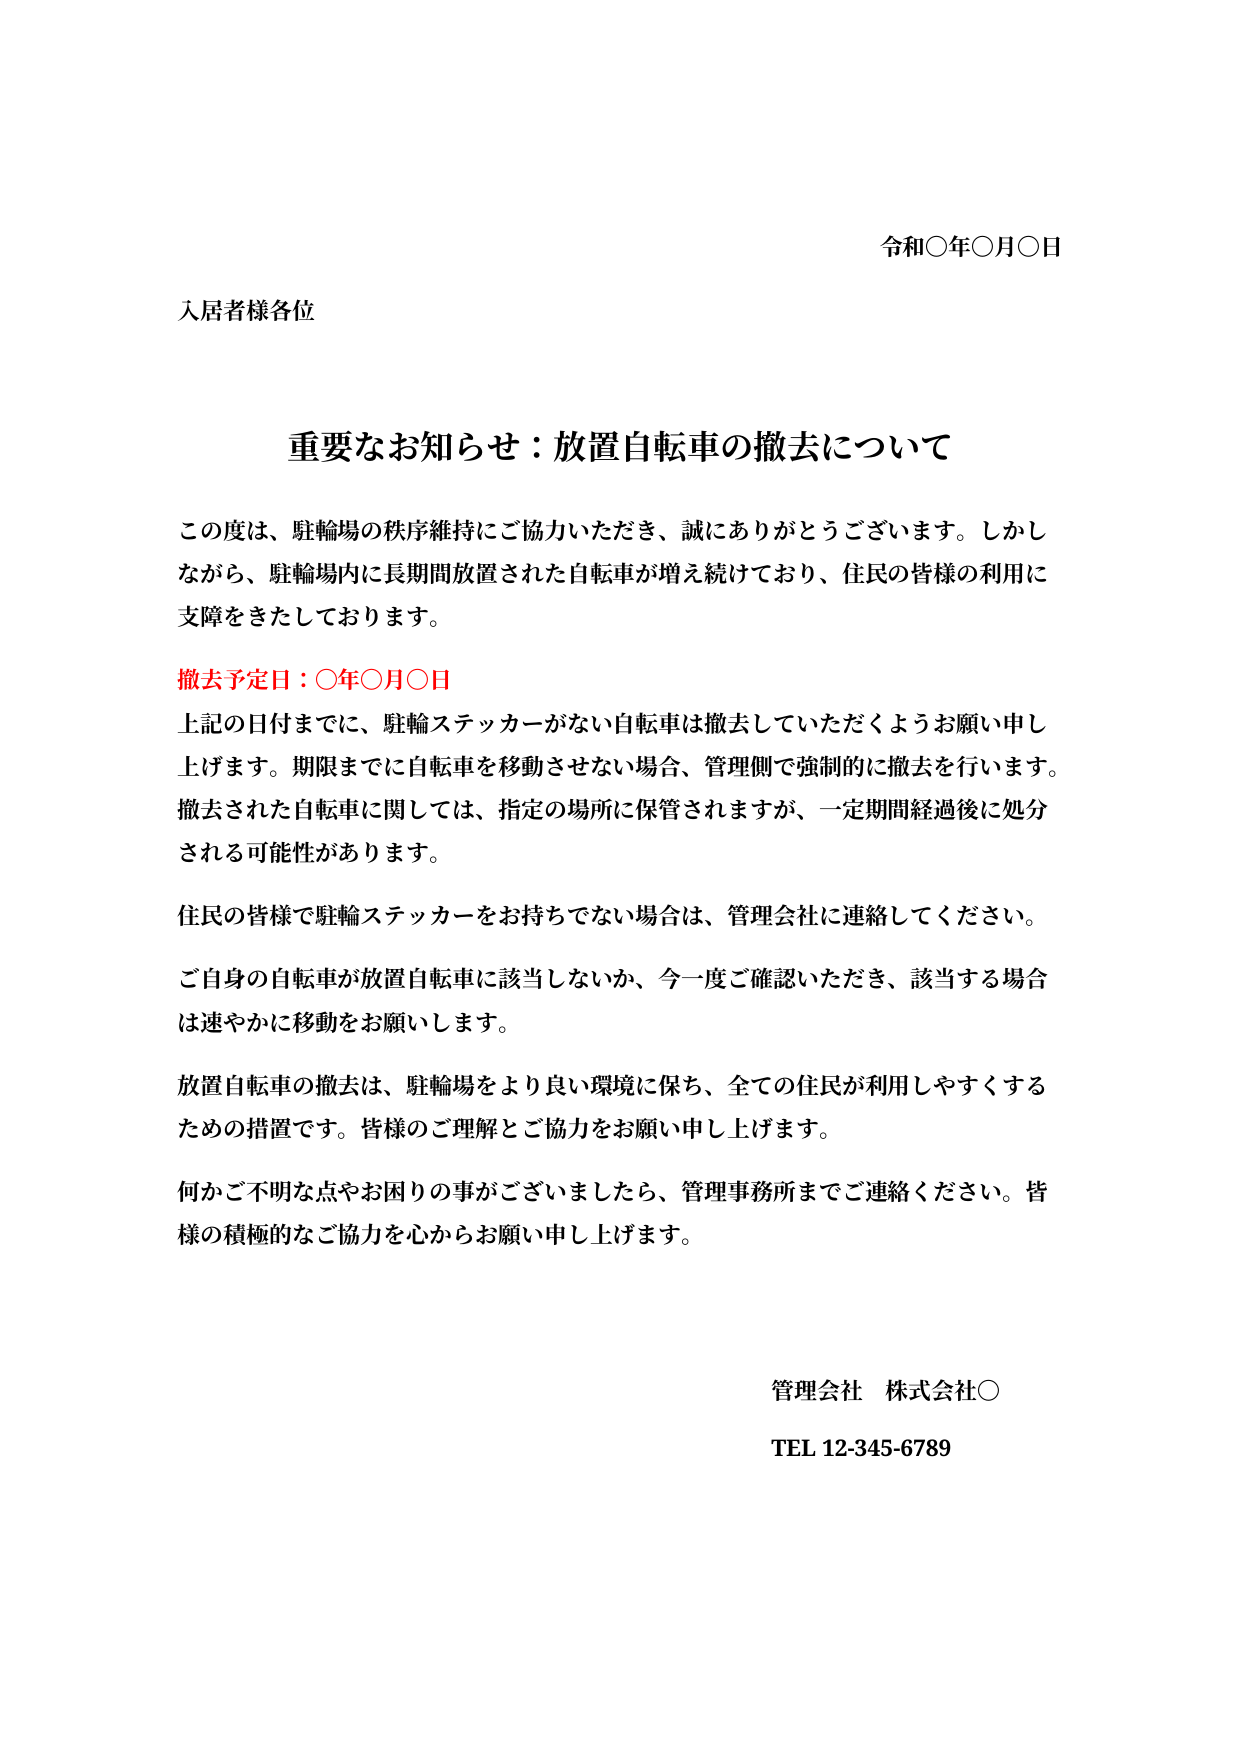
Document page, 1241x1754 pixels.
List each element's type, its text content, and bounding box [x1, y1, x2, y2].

text 入居者様各位 [177, 290, 1063, 328]
text 管理会社 株式会社〇 [771, 1371, 1063, 1408]
text この度は、駐輪場の秩序維持にご協力いただき、誠にありがとうございます。しかしながら、駐輪場内に長期間放置された自転車が増え続けており、住民の皆様の利用に支障をきたしております。 [177, 511, 1063, 634]
text 住民の皆様で駐輪ステッカーをお持ちでない場合は、管理会社に連絡してください。 [177, 896, 1063, 933]
text 何かご不明な点やお困りの事がございましたら、管理事務所までご連絡ください。皆様の積極的なご協力を心からお願い申し上げます。 [177, 1172, 1063, 1253]
text 重要なお知らせ：放置自転車の撤去について [177, 408, 1063, 483]
text 撤去予定日：〇年〇月〇日 上記の日付までに、駐輪ステッカーがない自転車は撤去していただくようお願い申し上げます。期限までに自転車を移動させない場合、管理側で強制的に撤去を行います。撤去された自転車に関しては、指定の場所に保管されますが、一定期間経過後に処分される可能性があります。 [177, 660, 1063, 870]
text 令和〇年〇月〇日 [177, 227, 1063, 265]
text 放置自転車の撤去は、駐輪場をより良い環境に保ち、全ての住民が利用しやすくするための措置です。皆様のご理解とご協力をお願い申し上げます。 [177, 1066, 1063, 1146]
text ご自身の自転車が放置自転車に該当しないか、今一度ご確認いただき、該当する場合は速やかに移動をお願いします。 [177, 959, 1063, 1040]
text TEL 12-345-6789 [771, 1429, 1063, 1466]
